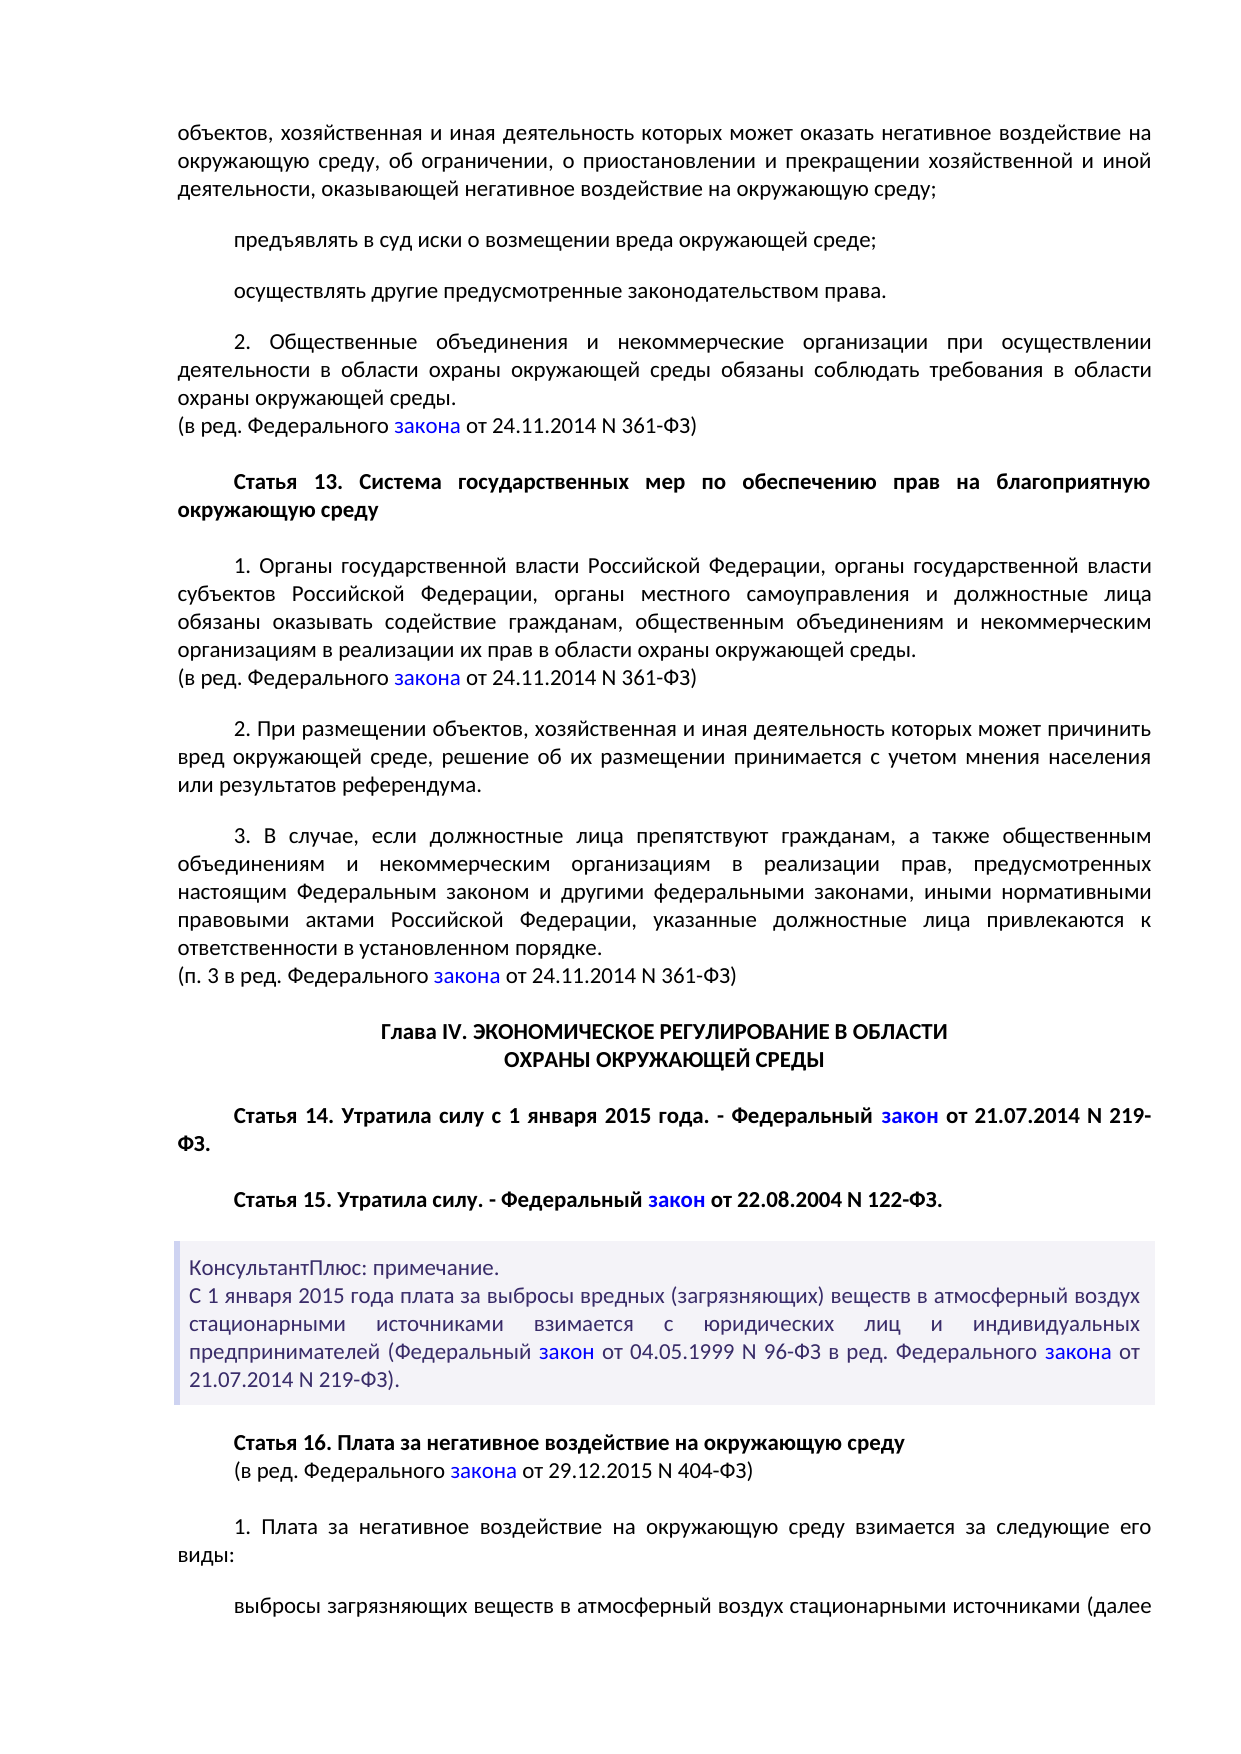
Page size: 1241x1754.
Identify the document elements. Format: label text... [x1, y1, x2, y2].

text (в ред. Федерального закона от 24.11.2014 N 361-ФЗ) [177, 663, 1152, 691]
text 1. Органы государственной власти Российской Федерации, органы государственной власти субъектов Российской Федерации, органы местного самоуправления и должностные лица обязаны оказывать содействие гражданам, общественным объединениям и некоммерческим организациям в реализации их прав в области охраны окружающей среды. [177, 551, 1152, 663]
text 2. При размещении объектов, хозяйственная и иная деятельность которых может причинить вред окружающей среде, решение об их размещении принимается с учетом мнения населения или результатов референдума. [177, 714, 1152, 798]
title Статья 13. Система государственных мер по обеспечению прав на благоприятную окружающую среду [177, 467, 1152, 523]
table_header КонсультантПлюс: примечание. С 1 января 2015 года плата за выбросы вредных (загрязняющих) веществ в атмосферный воздух стационарными источниками взимается с юридических лиц и индивидуальных предпринимателей (Федеральный закон от 04.05.1999 N 96-ФЗ в ред. Федерального закона от 21.07.2014 N 219-ФЗ). [180, 1241, 1149, 1405]
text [177, 118, 1152, 202]
text 3. В случае, если должностные лица препятствуют гражданам, а также общественным объединениям и некоммерческим организациям в реализации прав, предусмотренных настоящим Федеральным законом и другими федеральными законами, иными нормативными правовыми актами Российской Федерации, указанные должностные лица привлекаются к ответственности в установленном порядке. [177, 821, 1152, 961]
title Глава IV. ЭКОНОМИЧЕСКОЕ РЕГУЛИРОВАНИЕ В ОБЛАСТИ [177, 1017, 1152, 1045]
text (в ред. Федерального закона от 24.11.2014 N 361-ФЗ) [177, 411, 1152, 439]
text (в ред. Федерального закона от 29.12.2015 N 404-ФЗ) [177, 1456, 1152, 1484]
title Статья 15. Утратила силу. - Федеральный закон от 22.08.2004 N 122-ФЗ. [177, 1185, 1152, 1213]
text осуществлять другие предусмотренные законодательством права. [177, 276, 1152, 304]
text (п. 3 в ред. Федерального закона от 24.11.2014 N 361-ФЗ) [177, 961, 1152, 989]
title Статья 14. Утратила силу с 1 января 2015 года. - Федеральный закон от 21.07.2014 N 219-ФЗ. [177, 1101, 1152, 1157]
text предъявлять в суд иски о возмещении вреда окружающей среде; [177, 225, 1152, 253]
title Статья 16. Плата за негативное воздействие на окружающую среду [177, 1428, 1152, 1456]
text 1. Плата за негативное воздействие на окружающую среду взимается за следующие его виды: [177, 1512, 1152, 1568]
title ОХРАНЫ ОКРУЖАЮЩЕЙ СРЕДЫ [177, 1045, 1152, 1073]
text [177, 1591, 1152, 1619]
text 2. Общественные объединения и некоммерческие организации при осуществлении деятельности в области охраны окружающей среды обязаны соблюдать требования в области охраны окружающей среды. [177, 327, 1152, 411]
